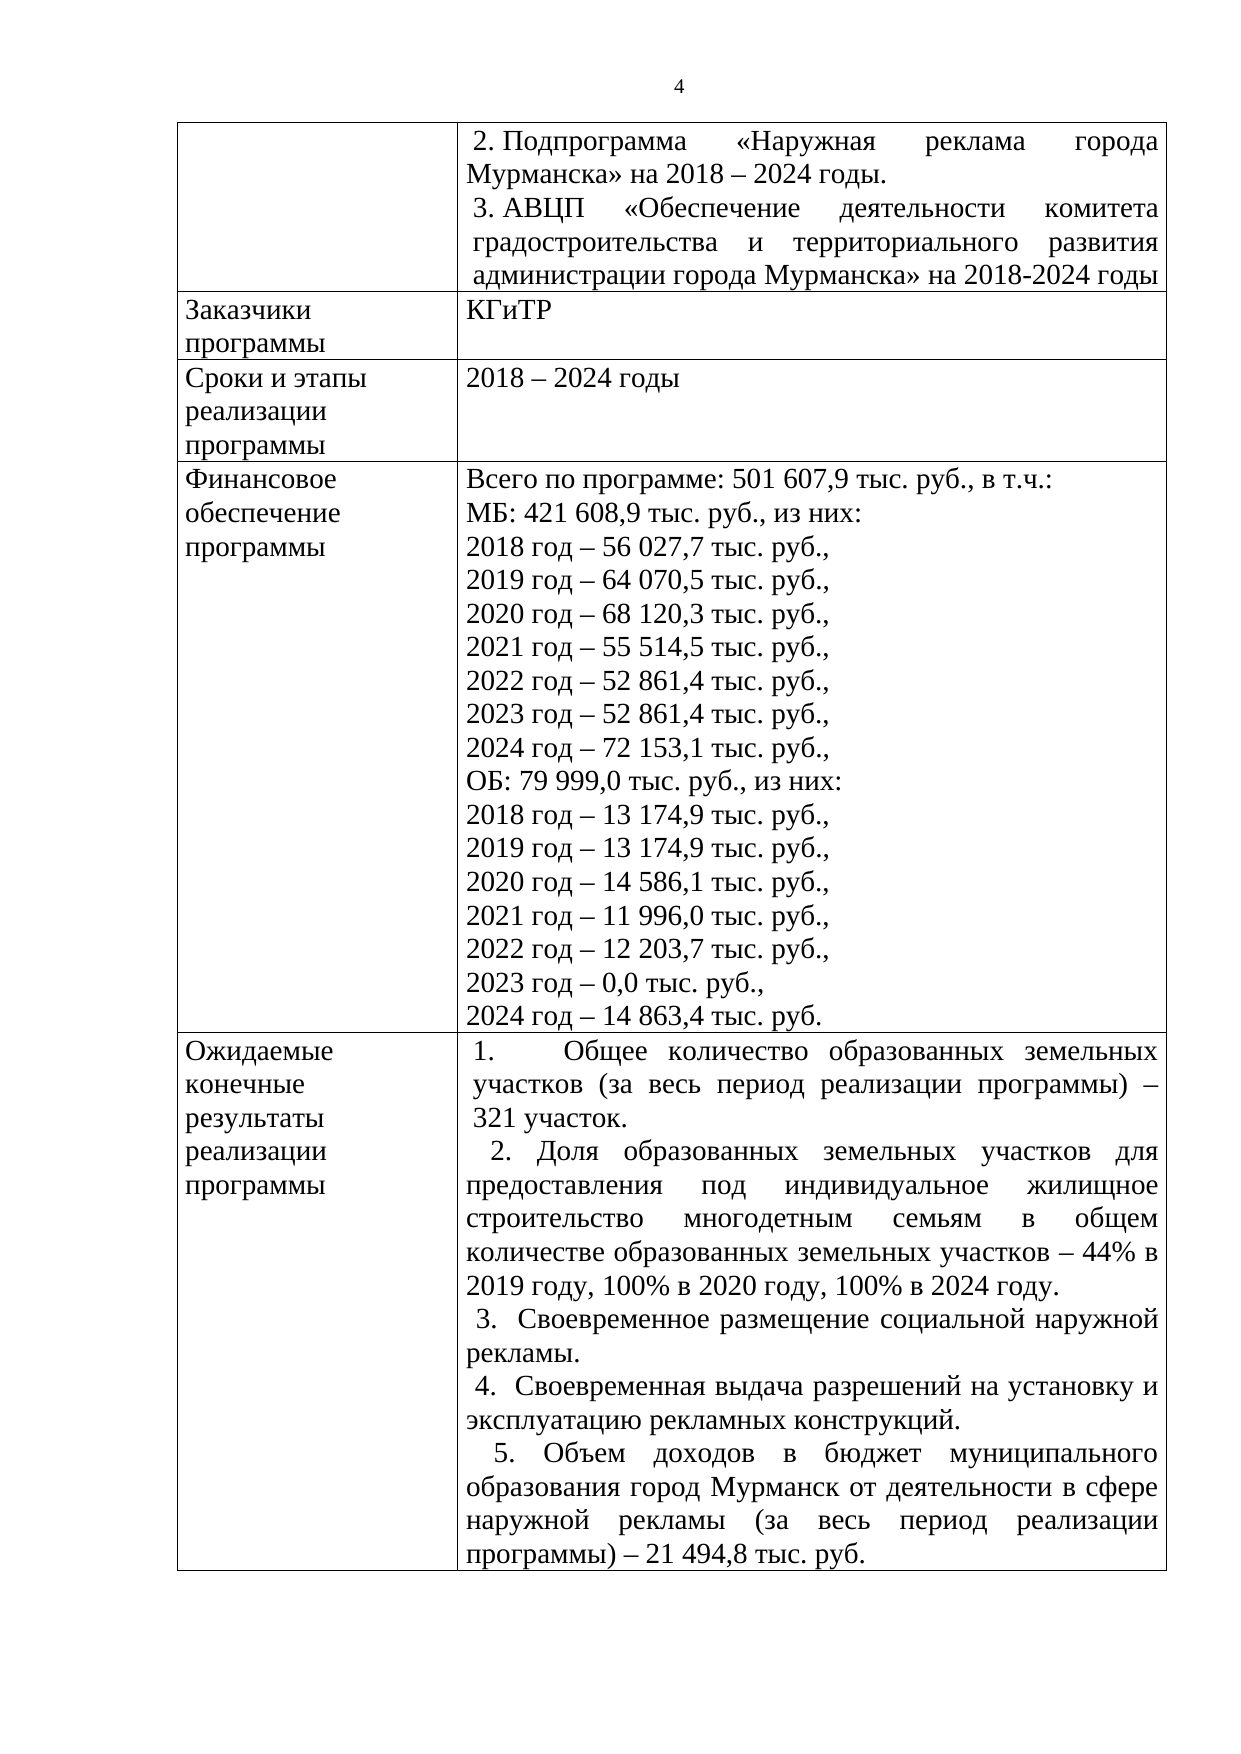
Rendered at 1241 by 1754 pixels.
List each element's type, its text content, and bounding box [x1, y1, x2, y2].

table_cell КГиТР [458, 292, 1166, 359]
table_cell Заказчики программы [178, 292, 457, 359]
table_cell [178, 123, 457, 291]
table_cell Ожидаемые конечные результаты реализации программы [178, 1033, 457, 1569]
table_cell Всего по программе: 501 607,9 тыс. руб., в т.ч.: МБ: 421 608,9 тыс. руб., из них: 2018 год – 56 027,7 тыс. руб., 2019 год – 64 070,5 тыс. руб., 2020 год – 68 120,3 тыс. руб., 2021 год – 55 514,5 тыс. руб., 2022 год – 52 861,4 тыс. руб., 2023 год – 52 861,4 тыс. руб., 2024 год – 72 153,1 тыс. руб., ОБ: 79 999,0 тыс. руб., из них: 2018 год – 13 174,9 тыс. руб., 2019 год – 13 174,9 тыс. руб., 2020 год – 14 586,1 тыс. руб., 2021 год – 11 996,0 тыс. руб., 2022 год – 12 203,7 тыс. руб., 2023 год – 0,0 тыс. руб., 2024 год – 14 863,4 тыс. руб. [458, 462, 1166, 1032]
table_cell Общее количество образованных земельных участков (за весь период реализации программы) – 321 участок. 2. Доля образованных земельных участков для предоставления под индивидуальное жилищное строительство многодетным семьям в общем количестве образованных земельных участков – 44% в 2019 году, 100% в 2020 году, 100% в 2024 году. 3. Своевременное размещение социальной наружной рекламы. 4. Своевременная выдача разрешений на установку и эксплуатацию рекламных конструкций. 5. Объем доходов в бюджет муниципального образования город Мурманск от деятельности в сфере наружной рекламы (за весь период реализации программы) – 21 494,8 тыс. руб. [458, 1033, 1166, 1569]
table_cell Сроки и этапы реализации программы [178, 360, 457, 461]
table_cell 2018 – 2024 годы [458, 360, 1166, 461]
table_cell Финансовое обеспечение программы [178, 462, 457, 1032]
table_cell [458, 123, 1166, 291]
